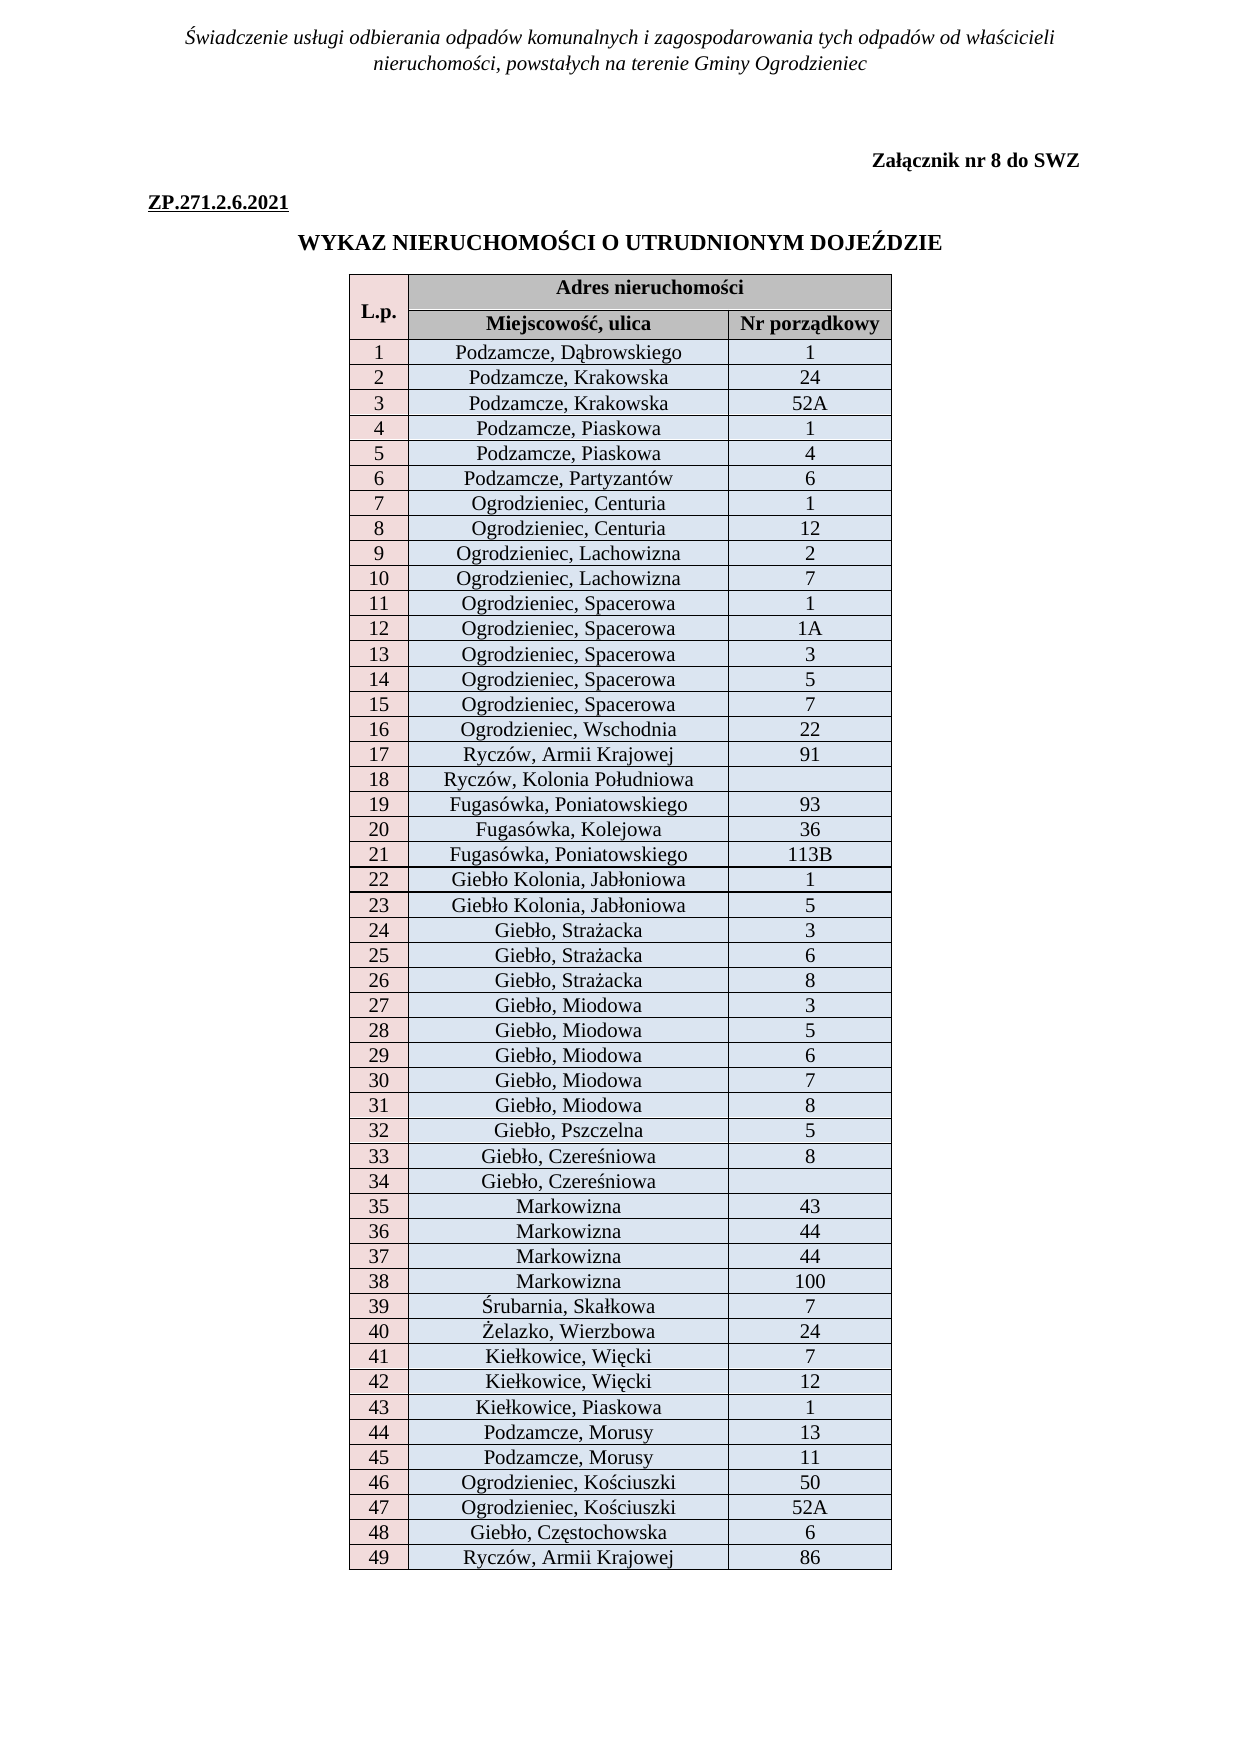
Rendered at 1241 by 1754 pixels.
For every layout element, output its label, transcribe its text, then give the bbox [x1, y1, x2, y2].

table_cell Żelazko, Wierzbowa [409, 1319, 728, 1343]
table_cell Giebło, Strażacka [409, 968, 728, 992]
table_cell Markowizna [409, 1219, 728, 1243]
table_cell 13 [350, 641, 408, 666]
table_cell 5 [729, 667, 891, 691]
table_cell 3 [729, 918, 891, 942]
table_cell 35 [350, 1194, 408, 1218]
table_cell 26 [350, 968, 408, 992]
table_cell 21 [350, 842, 408, 866]
table_cell Ogrodzieniec, Lachowizna [409, 541, 728, 565]
table_cell 42 [350, 1370, 408, 1393]
table_cell Podzamcze, Dąbrowskiego [409, 340, 728, 364]
table_cell 1 [729, 868, 891, 891]
table_cell 18 [350, 767, 408, 791]
table_cell 1 [729, 491, 891, 515]
table_cell 8 [729, 1093, 891, 1117]
table_cell Giebło, Miodowa [409, 1093, 728, 1117]
table_cell 43 [729, 1194, 891, 1218]
table_cell Podzamcze, Krakowska [409, 365, 728, 389]
table_cell Podzamcze, Partyzantów [409, 466, 728, 490]
table_cell Ryczów, Kolonia Południowa [409, 767, 728, 791]
table_cell Podzamcze, Piaskowa [409, 416, 728, 439]
table_cell Giebło, Strażacka [409, 943, 728, 967]
table_cell 31 [350, 1093, 408, 1117]
table_cell Ogrodzieniec, Centuria [409, 516, 728, 540]
table_cell Fugasówka, Poniatowskiego [409, 792, 728, 816]
table_cell 7 [729, 1068, 891, 1092]
table_cell 15 [350, 692, 408, 716]
table_cell 46 [350, 1470, 408, 1494]
table_header L.p. [350, 275, 408, 339]
text ZP.271.2.6.2021 [148, 190, 1093, 214]
table_cell Ogrodzieniec, Spacerowa [409, 692, 728, 716]
table_cell 4 [350, 416, 408, 439]
table_cell 7 [729, 1294, 891, 1318]
table_cell 45 [350, 1445, 408, 1469]
table_cell Giebło, Częstochowska [409, 1520, 728, 1544]
table_cell Markowizna [409, 1244, 728, 1268]
table_cell 43 [350, 1395, 408, 1419]
table_cell Fugasówka, Poniatowskiego [409, 842, 728, 866]
table_cell 29 [350, 1043, 408, 1067]
table_cell 52A [729, 1495, 891, 1519]
table_cell Podzamcze, Morusy [409, 1445, 728, 1469]
table_cell 3 [350, 390, 408, 414]
table_cell 7 [729, 692, 891, 716]
table_cell 36 [729, 817, 891, 841]
table_cell Ogrodzieniec, Wschodnia [409, 717, 728, 741]
table_cell 8 [729, 1144, 891, 1168]
table_cell 39 [350, 1294, 408, 1318]
table_cell 37 [350, 1244, 408, 1268]
table_cell 2 [350, 365, 408, 389]
table_cell 50 [729, 1470, 891, 1494]
table_cell Markowizna [409, 1194, 728, 1218]
text Załącznik nr 8 do SWZ [148, 148, 1093, 172]
table_cell 7 [729, 566, 891, 590]
table_cell 3 [729, 641, 891, 666]
table_cell Kiełkowice, Więcki [409, 1370, 728, 1393]
table_cell 100 [729, 1269, 891, 1293]
table_cell 5 [729, 1018, 891, 1042]
table_cell 7 [350, 491, 408, 515]
table_cell 49 [350, 1545, 408, 1569]
table_cell 93 [729, 792, 891, 816]
table_cell Giebło, Czereśniowa [409, 1169, 728, 1193]
table_cell Giebło Kolonia, Jabłoniowa [409, 893, 728, 917]
table_cell 10 [350, 566, 408, 590]
table_cell 30 [350, 1068, 408, 1092]
table_cell 3 [729, 993, 891, 1017]
table_cell Ogrodzieniec, Spacerowa [409, 591, 728, 615]
table_cell Giebło, Pszczelna [409, 1119, 728, 1142]
table_cell Kiełkowice, Piaskowa [409, 1395, 728, 1419]
table_cell 47 [350, 1495, 408, 1519]
table_cell 52A [729, 390, 891, 414]
table_cell Giebło, Miodowa [409, 993, 728, 1017]
table_cell Ogrodzieniec, Spacerowa [409, 641, 728, 666]
table_cell 24 [350, 918, 408, 942]
table_cell 38 [350, 1269, 408, 1293]
table_cell 5 [729, 1119, 891, 1142]
table_cell Markowizna [409, 1269, 728, 1293]
table_cell 6 [729, 1520, 891, 1544]
table_cell 7 [729, 1344, 891, 1368]
table_cell 6 [729, 466, 891, 490]
table_cell Ogrodzieniec, Centuria [409, 491, 728, 515]
table_cell 12 [729, 1370, 891, 1393]
table_cell 8 [350, 516, 408, 540]
table_cell 41 [350, 1344, 408, 1368]
table_cell Ogrodzieniec, Spacerowa [409, 616, 728, 640]
table_cell 16 [350, 717, 408, 741]
table_cell 6 [729, 1043, 891, 1067]
table_cell [729, 1169, 891, 1193]
table_cell Giebło, Miodowa [409, 1018, 728, 1042]
table_cell Podzamcze, Piaskowa [409, 441, 728, 465]
table_cell Podzamcze, Morusy [409, 1420, 728, 1444]
table_cell 9 [350, 541, 408, 565]
table_cell 25 [350, 943, 408, 967]
table_cell 17 [350, 742, 408, 766]
table_cell [729, 767, 891, 791]
table_cell Ogrodzieniec, Kościuszki [409, 1470, 728, 1494]
table_cell Ogrodzieniec, Spacerowa [409, 667, 728, 691]
table_cell 1 [729, 340, 891, 364]
table_cell 1 [729, 1395, 891, 1419]
table_cell 12 [350, 616, 408, 640]
table_cell Giebło, Czereśniowa [409, 1144, 728, 1168]
table_cell 44 [729, 1244, 891, 1268]
table_cell 113B [729, 842, 891, 866]
table_cell 27 [350, 993, 408, 1017]
table_cell 33 [350, 1144, 408, 1168]
table_cell 1A [729, 616, 891, 640]
table_cell Miejscowość, ulica [409, 311, 728, 339]
table_cell 2 [729, 541, 891, 565]
table_cell Kiełkowice, Więcki [409, 1344, 728, 1368]
table_cell 19 [350, 792, 408, 816]
table_cell 34 [350, 1169, 408, 1193]
table_cell 4 [729, 441, 891, 465]
table_cell Ryczów, Armii Krajowej [409, 742, 728, 766]
table_cell 11 [729, 1445, 891, 1469]
table_cell 48 [350, 1520, 408, 1544]
table_cell 12 [729, 516, 891, 540]
table_cell 86 [729, 1545, 891, 1569]
table_cell Śrubarnia, Skałkowa [409, 1294, 728, 1318]
table_cell Giebło, Strażacka [409, 918, 728, 942]
table_cell 22 [350, 868, 408, 891]
table_cell 91 [729, 742, 891, 766]
table_cell 8 [729, 968, 891, 992]
table_cell 44 [729, 1219, 891, 1243]
table_cell 36 [350, 1219, 408, 1243]
table_cell 28 [350, 1018, 408, 1042]
table_cell Podzamcze, Krakowska [409, 390, 728, 414]
table_cell Giebło, Miodowa [409, 1043, 728, 1067]
table_cell Fugasówka, Kolejowa [409, 817, 728, 841]
table_cell 1 [729, 416, 891, 439]
table_cell 14 [350, 667, 408, 691]
table_cell Giebło Kolonia, Jabłoniowa [409, 868, 728, 891]
table_cell 32 [350, 1119, 408, 1142]
table_cell 44 [350, 1420, 408, 1444]
table_cell Nr porządkowy [729, 311, 891, 339]
table_cell 20 [350, 817, 408, 841]
table_cell 5 [729, 893, 891, 917]
table_cell 11 [350, 591, 408, 615]
table_cell Giebło, Miodowa [409, 1068, 728, 1092]
table_cell 5 [350, 441, 408, 465]
table_cell 24 [729, 365, 891, 389]
table_cell 24 [729, 1319, 891, 1343]
table_cell 40 [350, 1319, 408, 1343]
table_cell 23 [350, 893, 408, 917]
table_cell 22 [729, 717, 891, 741]
table_cell 13 [729, 1420, 891, 1444]
text WYKAZ NIERUCHOMOŚCI O UTRUDNIONYM DOJEŹDZIE [148, 229, 1093, 255]
table_cell 1 [350, 340, 408, 364]
table_cell 6 [729, 943, 891, 967]
table_header Adres nieruchomości [409, 275, 891, 309]
table_cell Ryczów, Armii Krajowej [409, 1545, 728, 1569]
table_cell Ogrodzieniec, Kościuszki [409, 1495, 728, 1519]
table_cell 6 [350, 466, 408, 490]
table_cell 1 [729, 591, 891, 615]
table_cell Ogrodzieniec, Lachowizna [409, 566, 728, 590]
